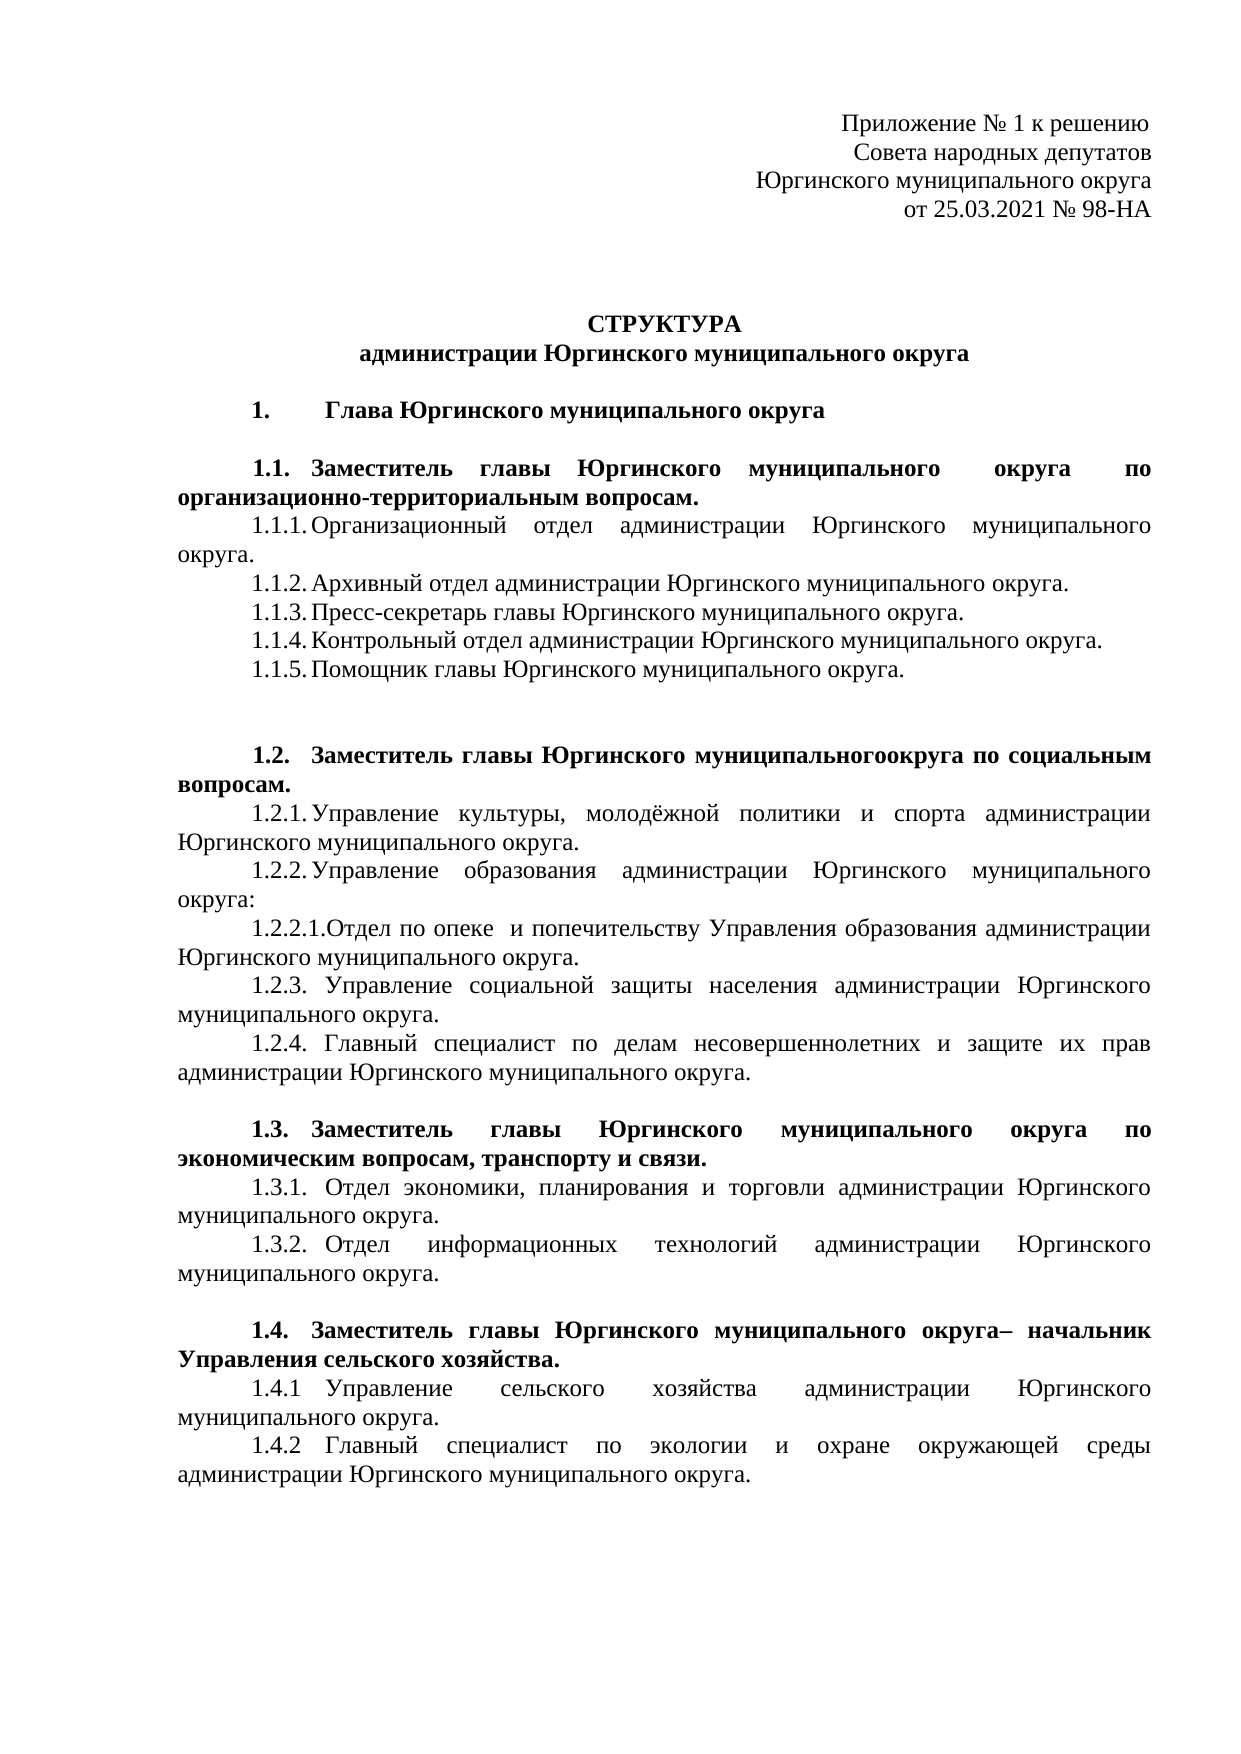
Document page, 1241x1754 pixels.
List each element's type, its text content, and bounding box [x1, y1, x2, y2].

text Совета народных депутатов [177, 137, 1152, 165]
list Главный специалист по экологии и охране окружающей среды администрации Юргинского муниципального округа. [177, 1430, 1152, 1488]
text от 25.03.2021 № 98-НА [177, 194, 1152, 223]
text СТРУКТУРА [177, 309, 1152, 338]
list Заместитель главы Юргинского муниципального округа по экономическим вопросам, транспорту и связи. [177, 1114, 1152, 1172]
list Пресс-секретарь главы Юргинского муниципального округа. [177, 597, 1152, 625]
list Заместитель главы Юргинского муниципального округа по организационно-территориальным вопросам. [177, 453, 1152, 510]
list Отдел экономики, планирования и торговли администрации Юргинского муниципального округа. [177, 1172, 1152, 1229]
list Отдел информационных технологий администрации Юргинского муниципального округа. [177, 1229, 1152, 1287]
list Глава Юргинского муниципального округа [177, 395, 1152, 424]
list Управление образования администрации Юргинского муниципального округа: [177, 855, 1152, 913]
list Управление культуры, молодёжной политики и спорта администрации Юргинского муниципального округа. [177, 798, 1152, 855]
text Юргинского муниципального округа [177, 165, 1152, 194]
text администрации Юргинского муниципального округа [177, 338, 1152, 367]
text Приложение № 1 к решению [177, 108, 1152, 137]
text 1.2.4. Главный специалист по делам несовершеннолетних и защите их прав администрации Юргинского муниципального округа. [177, 1028, 1152, 1085]
text 1.2.3. Управление социальной защиты населения администрации Юргинского муниципального округа. [177, 970, 1152, 1028]
list Помощник главы Юргинского муниципального округа. [177, 654, 1152, 683]
list Контрольный отдел администрации Юргинского муниципального округа. [177, 625, 1152, 654]
text 1.2.2.1.Отдел по опеке и попечительству Управления образования администрации Юргинского муниципального округа. [177, 913, 1152, 970]
list Архивный отдел администрации Юргинского муниципального округа. [177, 568, 1152, 597]
list Заместитель главы Юргинского муниципального округа– начальник Управления сельского хозяйства. [177, 1315, 1152, 1373]
list Заместитель главы Юргинского муниципальногоокруга по социальным вопросам. [177, 740, 1152, 798]
list Управление сельского хозяйства администрации Юргинского муниципального округа. [177, 1373, 1152, 1430]
list Организационный отдел администрации Юргинского муниципального округа. [177, 510, 1152, 568]
